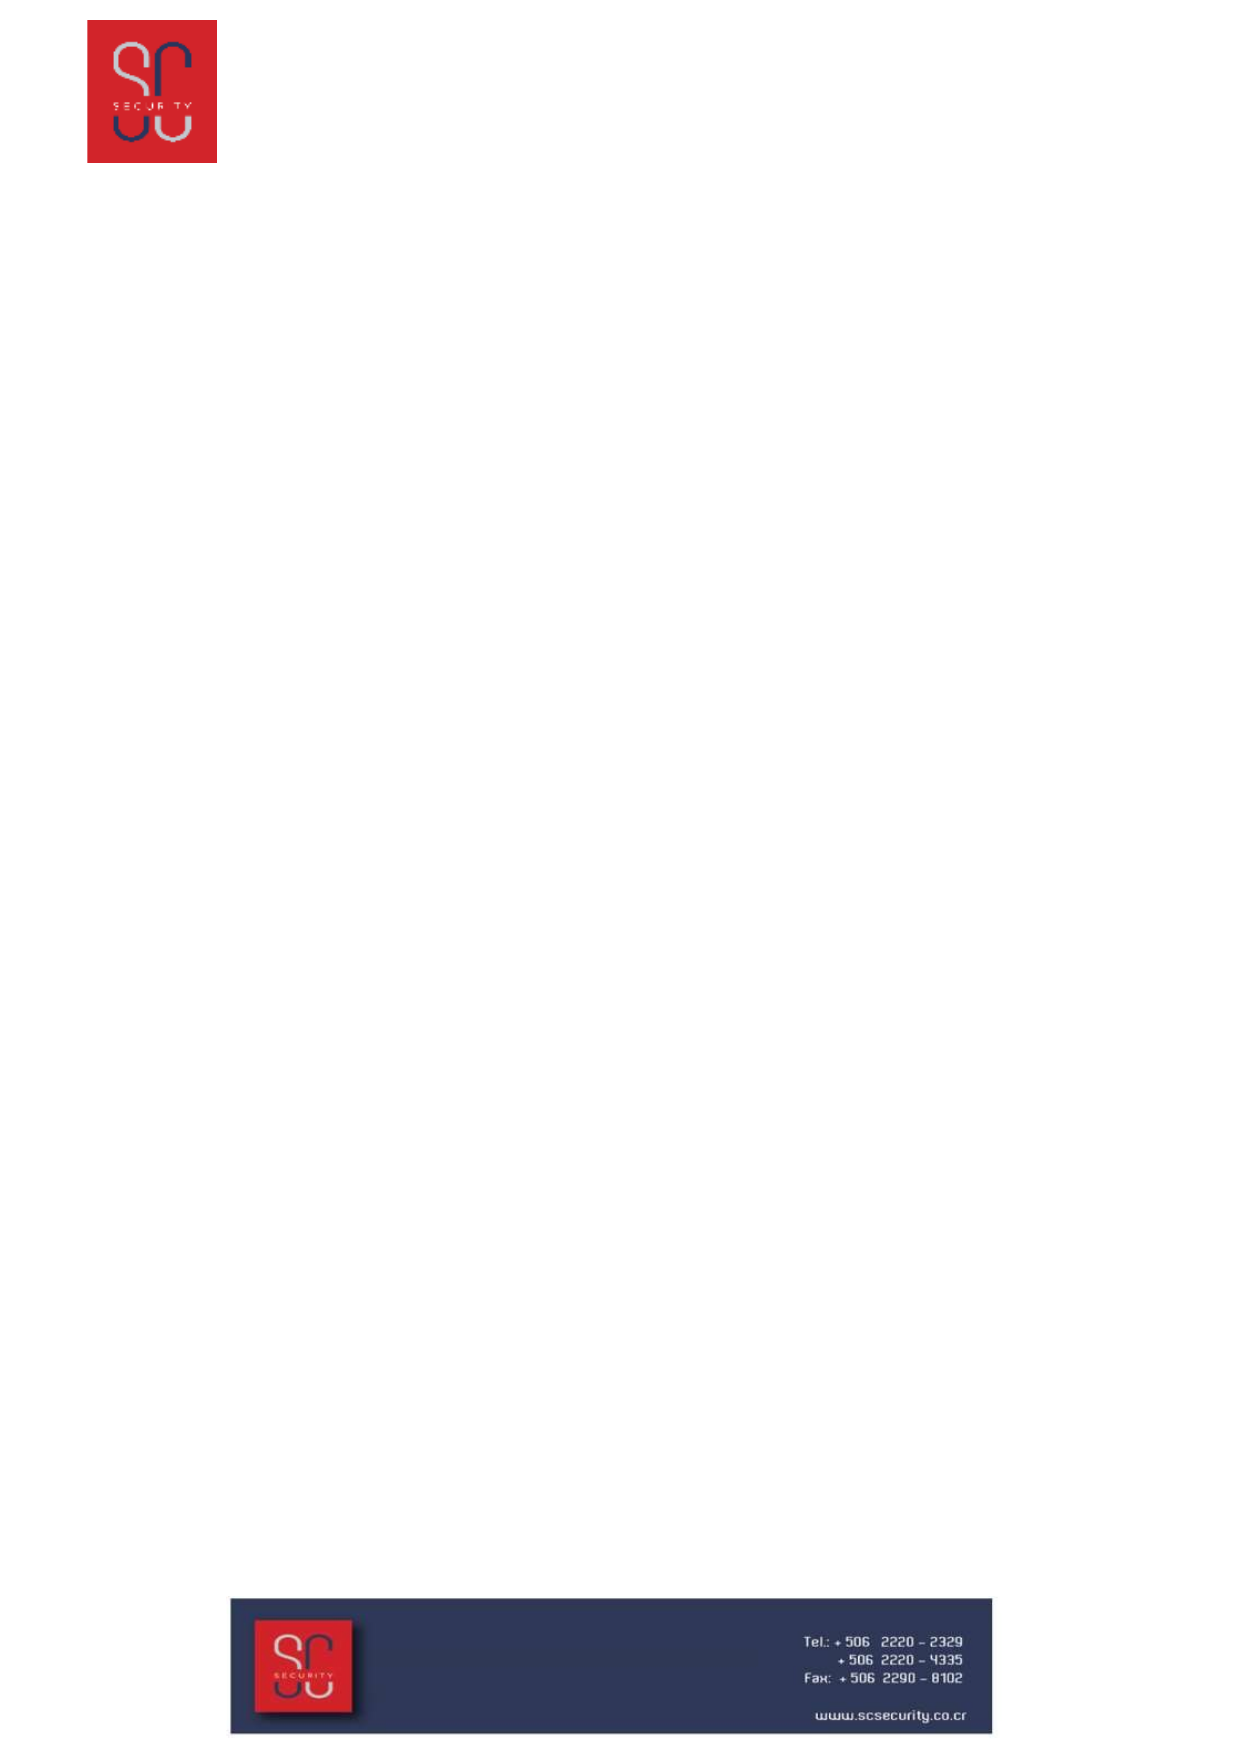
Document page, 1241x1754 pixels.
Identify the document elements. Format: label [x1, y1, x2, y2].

picture [226, 1596, 1002, 1739]
picture [87, 20, 217, 163]
